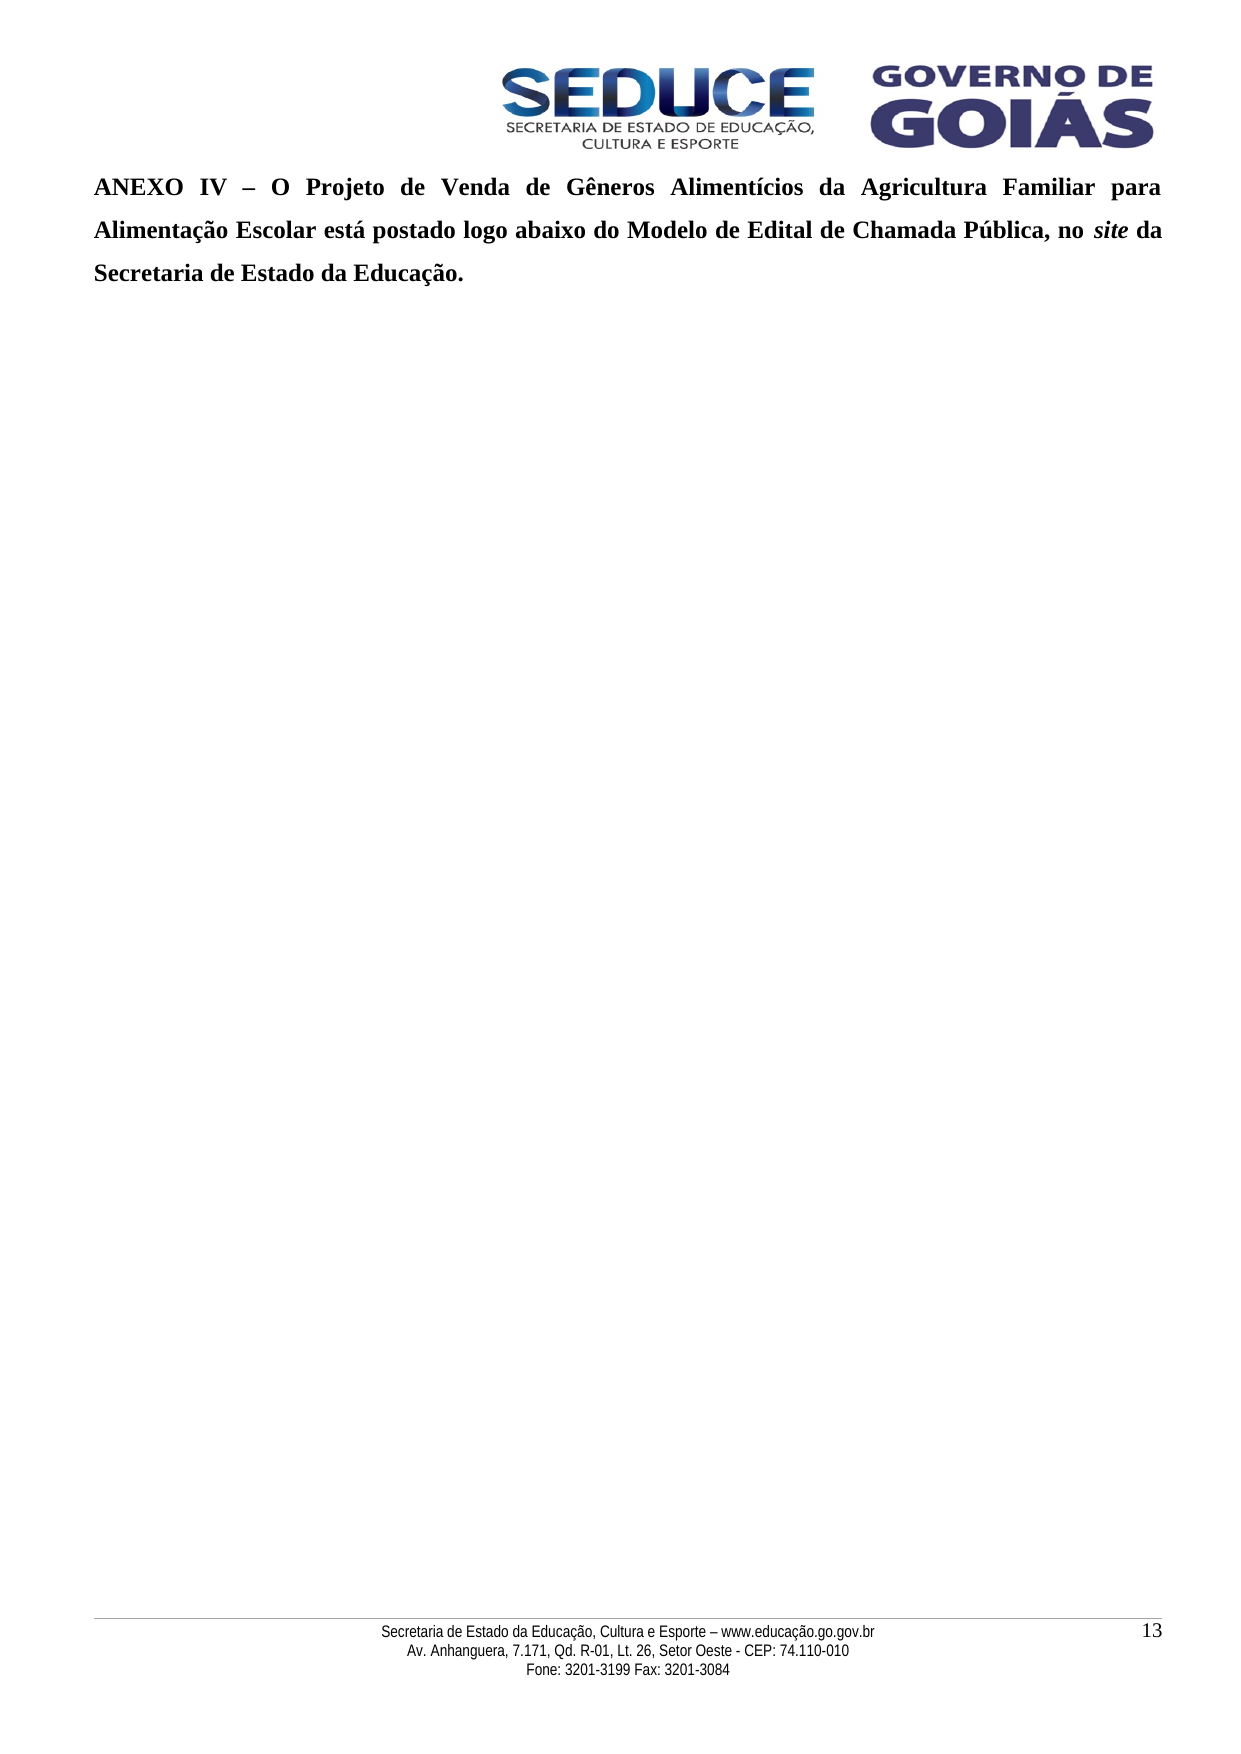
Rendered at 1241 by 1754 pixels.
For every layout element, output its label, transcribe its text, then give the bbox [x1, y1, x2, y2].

text ANEXO IV – O Projeto de Venda de Gêneros Alimentícios da Agricultura Familiar para Alimentação Escolar está postado logo abaixo do Modelo de Edital de Chamada Pública, no site da Secretaria de Estado da Educação. [94, 172, 1162, 287]
picture [501, 59, 1163, 158]
